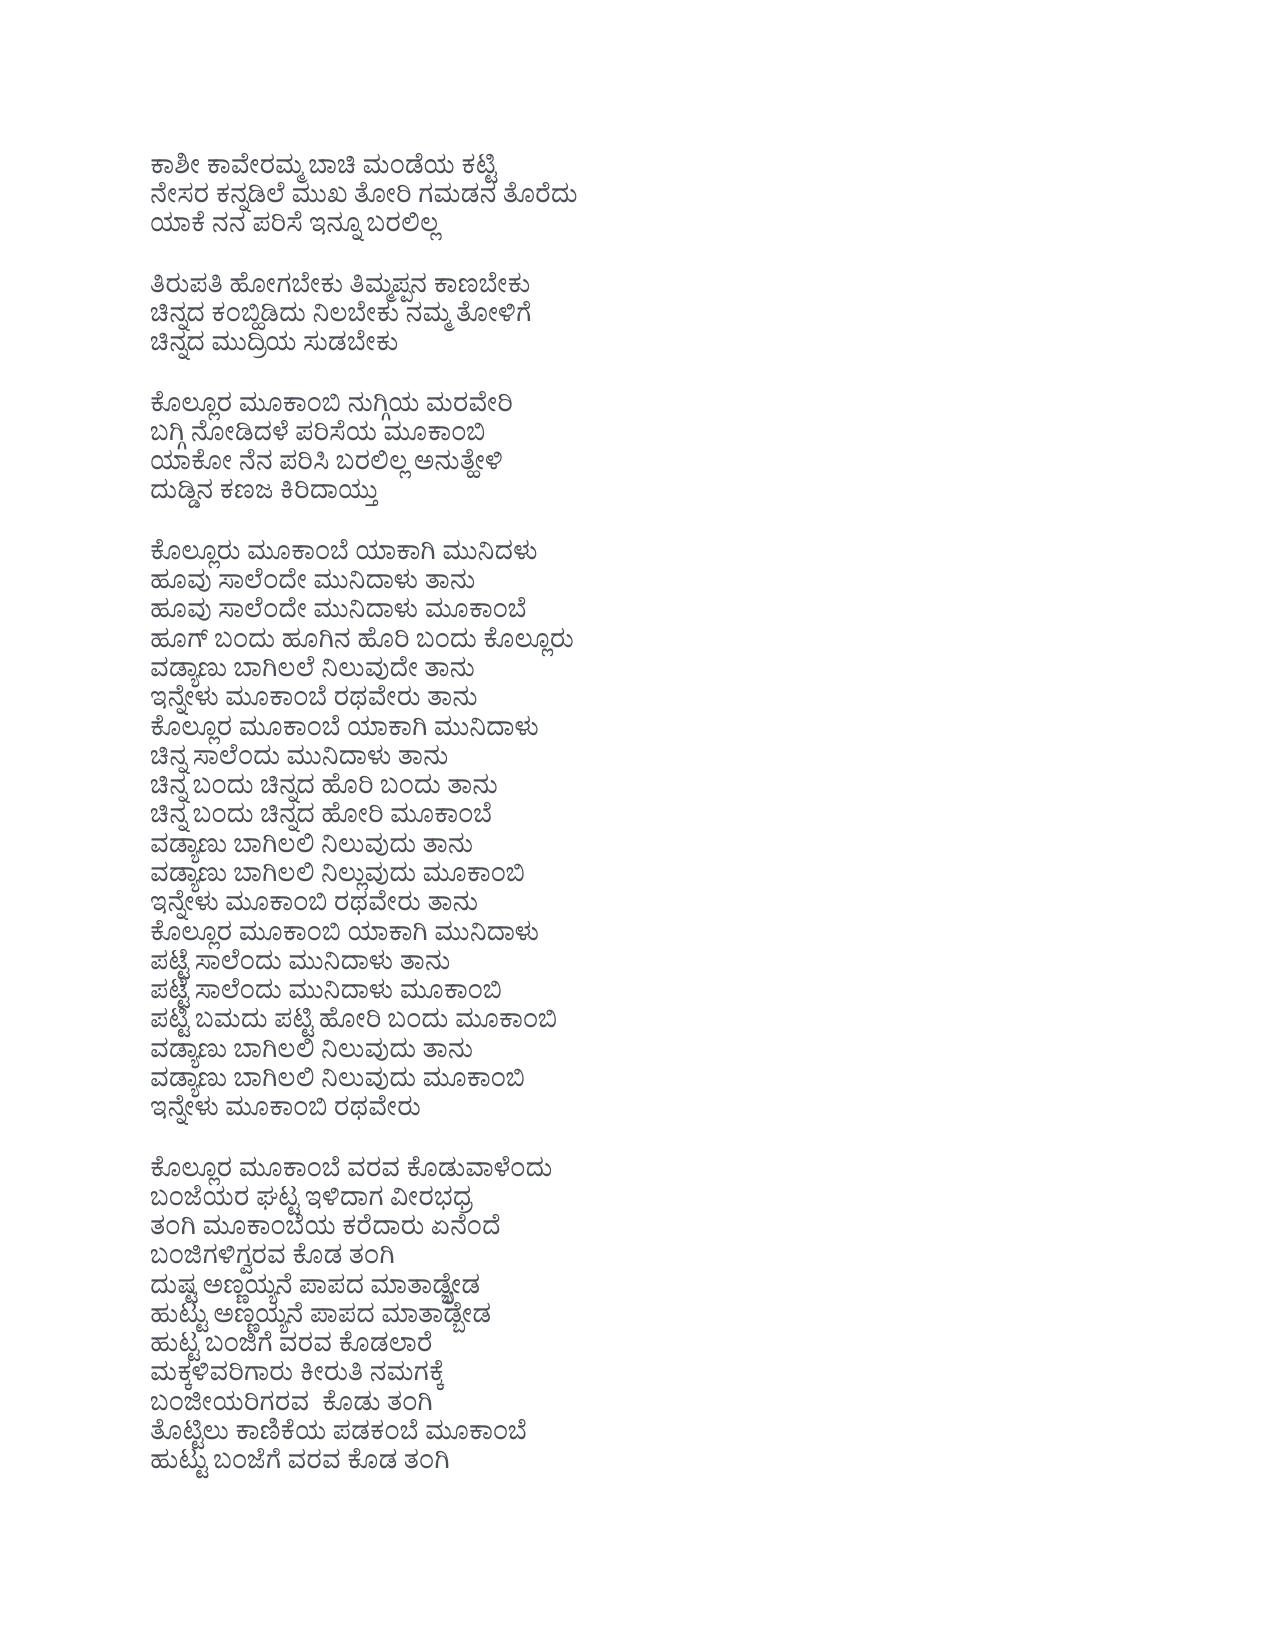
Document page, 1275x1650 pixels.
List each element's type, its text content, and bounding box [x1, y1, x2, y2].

text ಕೊಲ್ಲೂರು ಮೂಕಾಂಬೆ ಯಾಕಾಗಿ ಮುನಿದಳು ಹೂವು ಸಾಲೆಂದೇ ಮುನಿದಾಳು ತಾನು ಹೂವು ಸಾಲೆಂದೇ ಮುನಿದಾಳು ಮೂಕಾಂಬೆ ಹೂಗ್ ಬಂದು ಹೂಗಿನ ಹೊರಿ ಬಂದು ಕೊಲ್ಲೂರು ವಡ್ಯಾಣು ಬಾಗಿಲಲೆ ನಿಲುವುದೇ ತಾನು ಇನ್ನೇಳು ಮೂಕಾಂಬೆ ರಥವೇರು ತಾನು ಕೊಲ್ಲೂರ ಮೂಕಾಂಬೆ ಯಾಕಾಗಿ ಮುನಿದಾಳು ಚಿನ್ನ ಸಾಲೆಂದು ಮುನಿದಾಳು ತಾನು ಚಿನ್ನ ಬಂದು ಚಿನ್ನದ ಹೊರಿ ಬಂದು ತಾನು ಚಿನ್ನ ಬಂದು ಚಿನ್ನದ ಹೋರಿ ಮೂಕಾಂಬೆ ವಡ್ಯಾಣು ಬಾಗಿಲಲಿ ನಿಲುವುದು ತಾನು ವಡ್ಯಾಣು ಬಾಗಿಲಲಿ ನಿಲ್ಲುವುದು ಮೂಕಾಂಬಿ ಇನ್ನೇಳು ಮೂಕಾಂಬಿ ರಥವೇರು ತಾನು ಕೊಲ್ಲೂರ ಮೂಕಾಂಬಿ ಯಾಕಾಗಿ ಮುನಿದಾಳು ಪಟ್ಟೆ ಸಾಲೆಂದು ಮುನಿದಾಳು ತಾನು ಪಟ್ಟೆ ಸಾಲೆಂದು ಮುನಿದಾಳು ಮೂಕಾಂಬಿ ಪಟ್ಟಿ ಬಮದು ಪಟ್ಟಿ ಹೋರಿ ಬಂದು ಮೂಕಾಂಬಿ ವಡ್ಯಾಣು ಬಾಗಿಲಲಿ ನಿಲುವುದು ತಾನು ವಡ್ಯಾಣು ಬಾಗಿಲಲಿ ನಿಲುವುದು ಮೂಕಾಂಬಿ ಇನ್ನೇಳು ಮೂಕಾಂಬಿ ರಥವೇರು [150, 536, 1125, 1121]
text ಕೊಲ್ಲೂರ ಮೂಕಾಂಬೆ ವರವ ಕೊಡುವಾಳೆಂದು ಬಂಜೆಯರ ಘಟ್ಟ ಇಳಿದಾಗ ವೀರಭಧ್ರ ತಂಗಿ ಮೂಕಾಂಬೆಯ ಕರೆದಾರು ಏನೆಂದೆ ಬಂಜಿಗಳಿಗ್ವರವ ಕೊಡ ತಂಗಿ ದುಷ್ಟ ಅಣ್ಣಯ್ಯನೆ ಪಾಪದ ಮಾತಾಡ್ಬ್ಯೇಡ ಹುಟ್ಟು ಅಣ್ಣಯ್ಯನೆ ಪಾಪದ ಮಾತಾಡ್ಬೇಡ ಹುಟ್ಟ ಬಂಜಿಗೆ ವರವ ಕೊಡಲಾರೆ ಮಕ್ಕಳಿವರಿಗಾರು ಕೀರುತಿ ನಮಗಕ್ಕೆ ಬಂಜೀಯರಿಗರವ ಕೊಡು ತಂಗಿ ತೊಟ್ಟಿಲು ಕಾಣಿಕೆಯ ಪಡಕಂಬೆ ಮೂಕಾಂಬೆ ಹುಟ್ಟು ಬಂಜೆಗೆ ವರವ ಕೊಡ ತಂಗಿ [150, 1153, 1125, 1474]
text ತಿರುಪತಿ ಹೋಗಬೇಕು ತಿಮ್ಮಪ್ಪನ ಕಾಣಬೇಕು ಚಿನ್ನದ ಕಂಬ್ಹಿಡಿದು ನಿಲಬೇಕು ನಮ್ಮ ತೋಳಿಗೆ ಚಿನ್ನದ ಮುದ್ರಿಯ ಸುಡಬೇಕು [150, 269, 1125, 357]
text ಕೊಲ್ಲೂರ ಮೂಕಾಂಬಿ ನುಗ್ಗಿಯ ಮರವೇರಿ ಬಗ್ಗಿ ನೋಡಿದಳೆ ಪರಿಸೆಯ ಮೂಕಾಂಬಿ ಯಾಕೋ ನೆನ ಪರಿಸಿ ಬರಲಿಲ್ಲ ಅನುತ್ಹೇಳಿ ದುಡ್ಡಿನ ಕಣಜ ಕಿರಿದಾಯ್ತು [150, 388, 1125, 505]
text ಕಾಶೀ ಕಾವೇರಮ್ಮ ಬಾಚಿ ಮಂಡೆಯ ಕಟ್ಟಿ ನೇಸರ ಕನ್ನಡಿಲೆ ಮುಖ ತೋರಿ ಗಮಡನ ತೊರೆದು ಯಾಕೆ ನನ ಪರಿಸೆ ಇನ್ನೂ ಬರಲಿಲ್ಲ [150, 150, 1125, 238]
